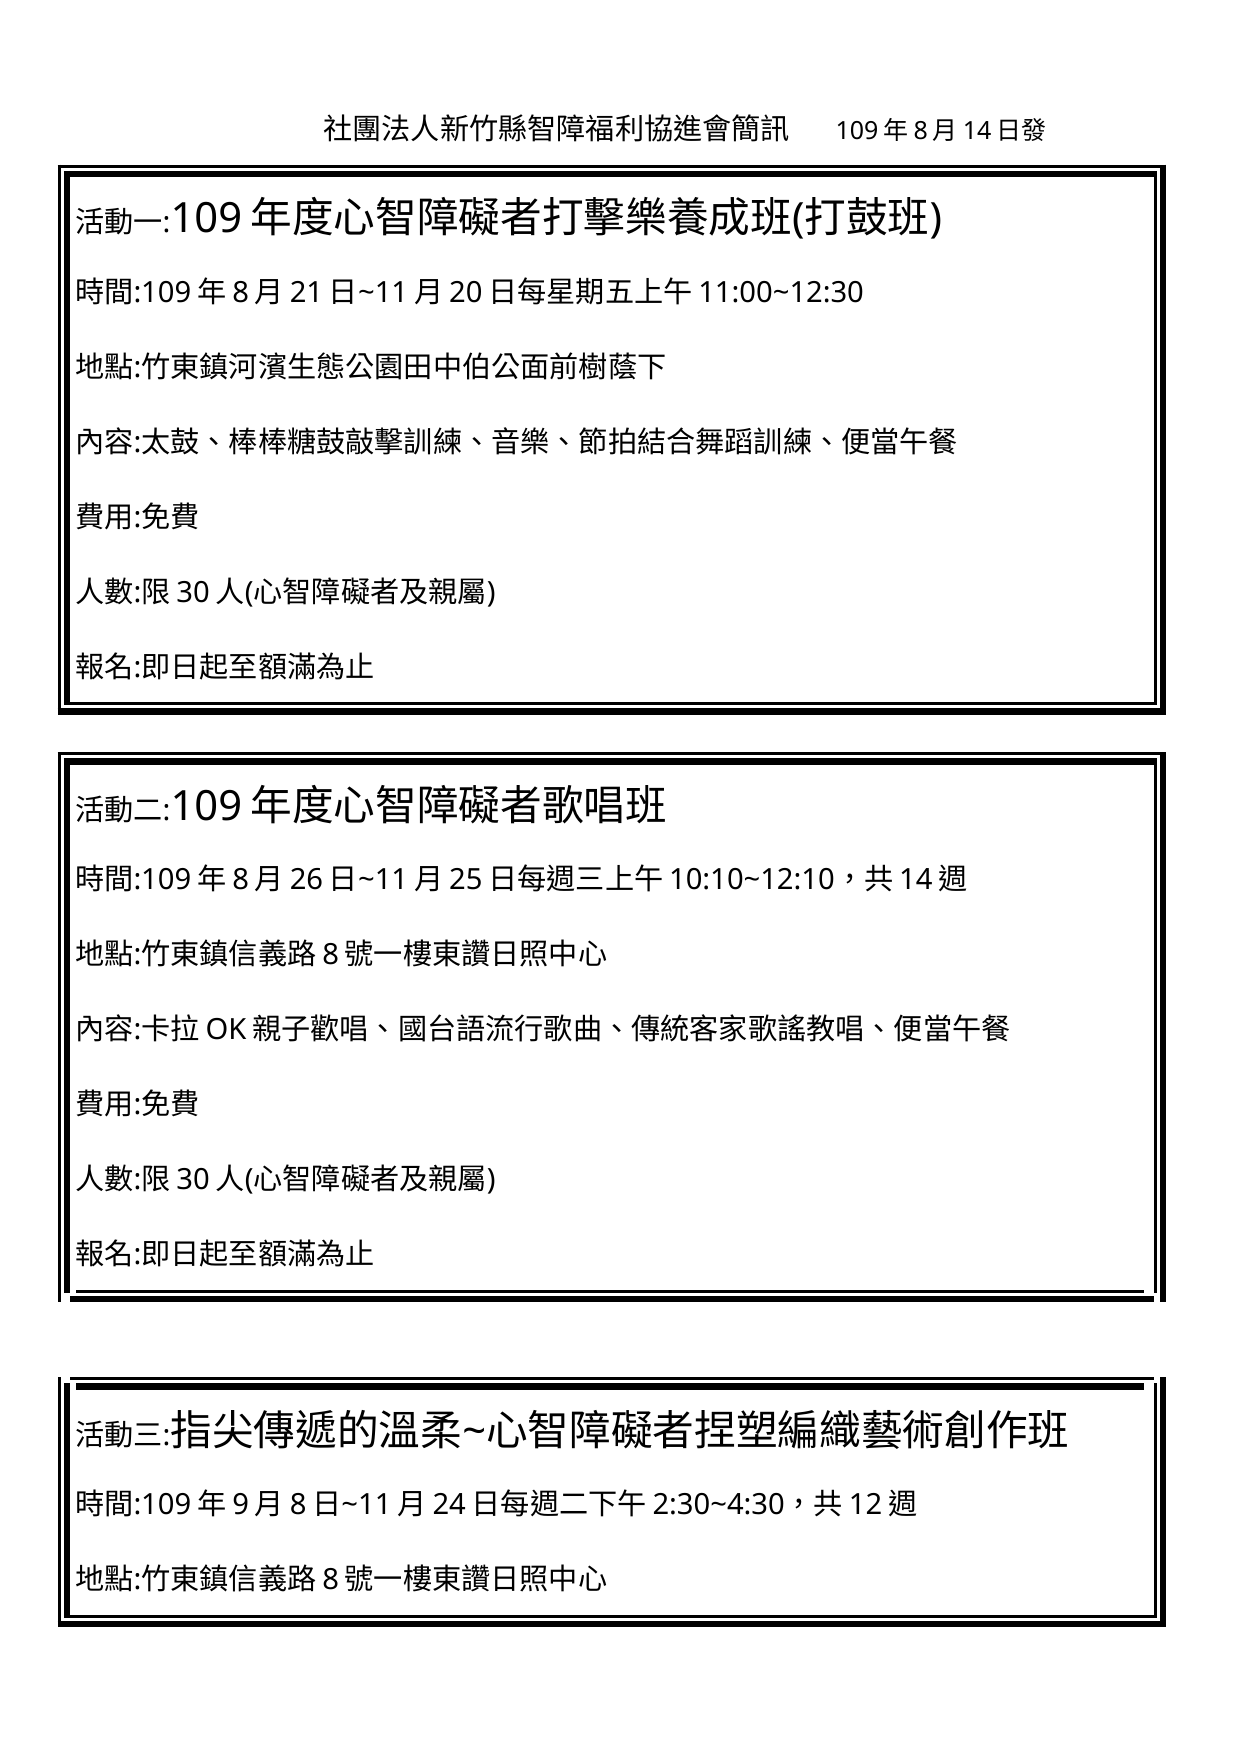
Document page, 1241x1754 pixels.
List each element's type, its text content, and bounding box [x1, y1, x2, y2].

table_header 活動二:109年度心智障礙者歌唱班 時間:109年8月26日~11月25日每週三上午10:10~12:10，共14週 地點:竹東鎮信義路8號一樓東讚日照中心 內容:卡拉OK親子歡唱、國台語流行歌曲、傳統客家歌謠教唱、便當午餐 費用:免費 人數:限30人(心智障礙者及親屬) 報名:即日起至額滿為止 [64, 755, 1160, 1289]
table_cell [64, 1377, 1160, 1614]
table_cell [64, 1290, 1160, 1377]
table_header 活動一:109年度心智障礙者打擊樂養成班(打鼓班) 時間:109年8月21日~11月20日每星期五上午11:00~12:30 地點:竹東鎮河濱生態公園田中伯公面前樹蔭下 內容:太鼓、棒棒糖鼓敲擊訓練、音樂、節拍結合舞蹈訓練、便當午餐 費用:免費 人數:限30人(心智障礙者及親屬) 報名:即日起至額滿為止 [64, 168, 1160, 702]
text 社團法人新竹縣智障福利協進會簡訊 109年8月14日發 [75, 89, 1165, 164]
